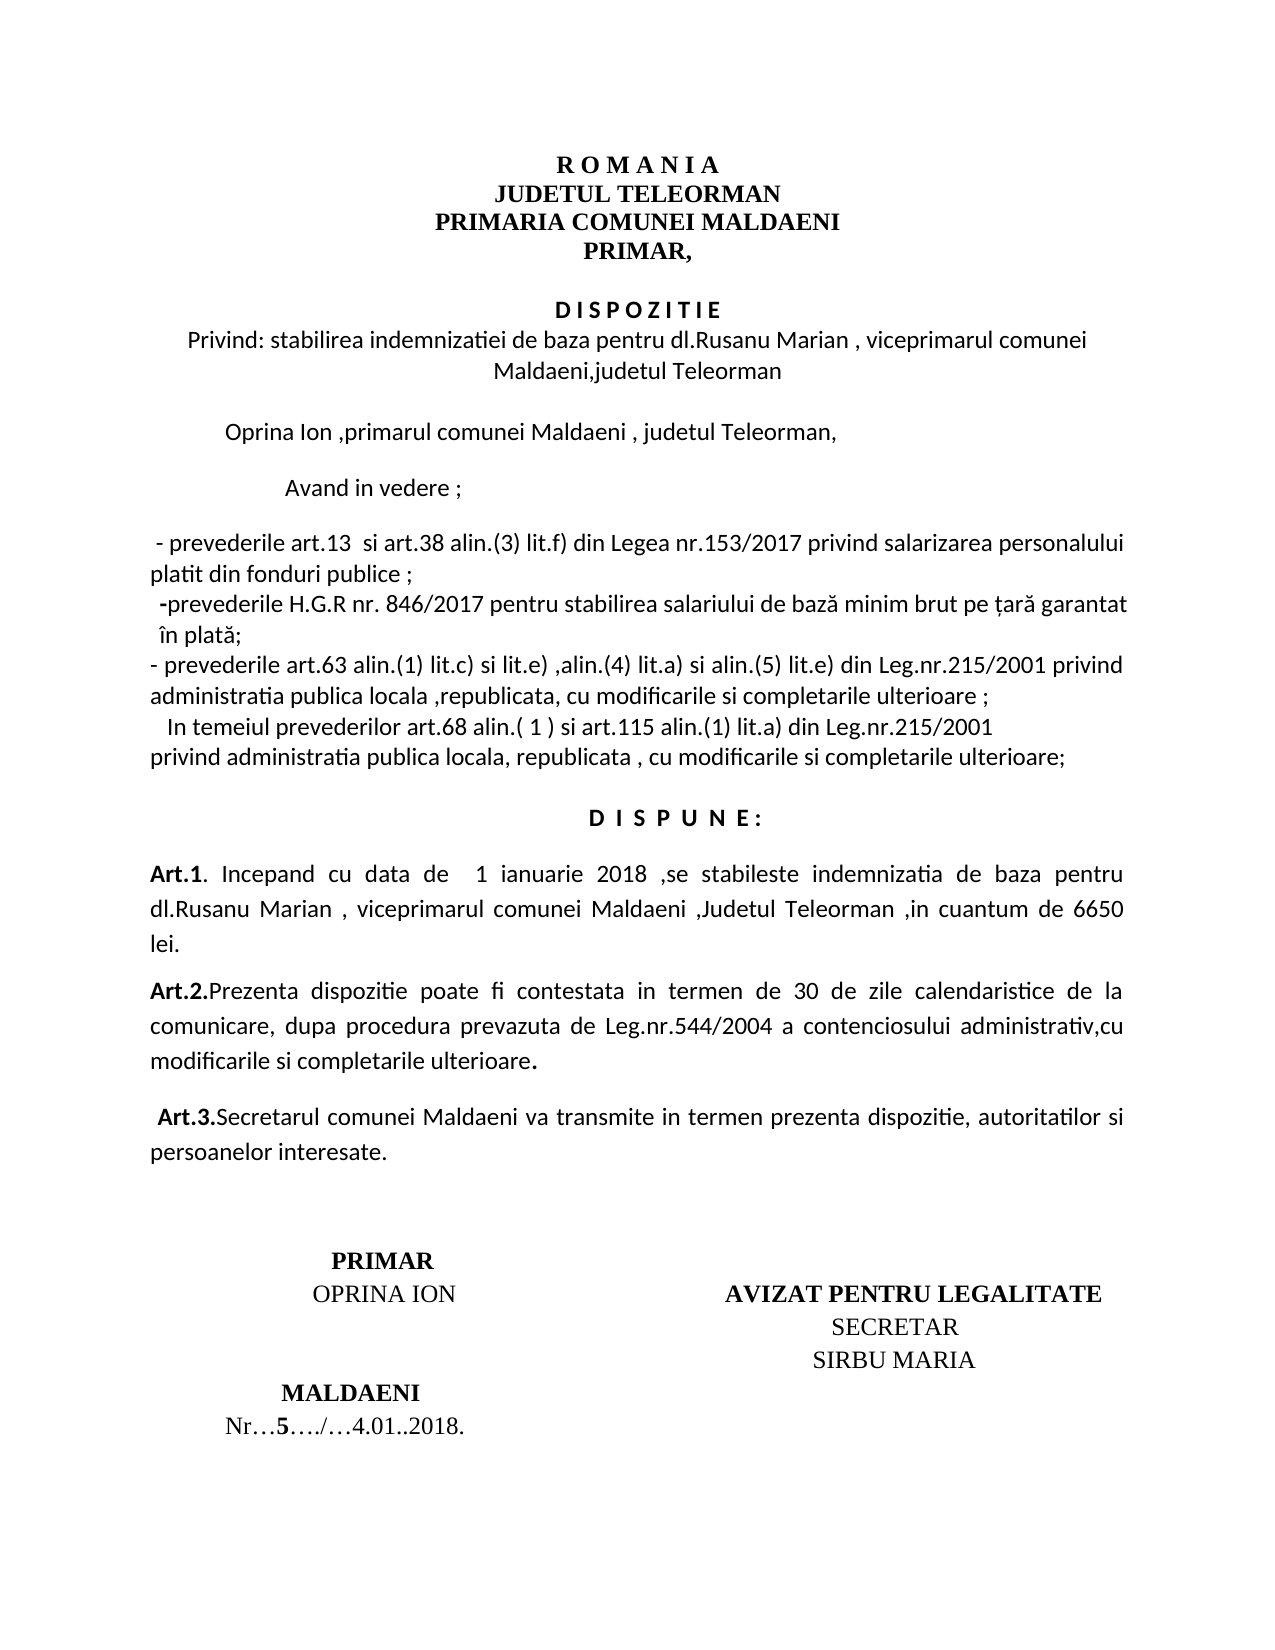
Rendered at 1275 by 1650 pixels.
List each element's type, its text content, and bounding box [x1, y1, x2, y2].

text R O M A N I A [150, 150, 1125, 179]
list SIRBU MARIA [225, 1345, 1125, 1374]
list OPRINA ION AVIZAT PENTRU LEGALITATE [225, 1279, 1125, 1308]
text JUDETUL TELEORMAN [150, 179, 1125, 207]
text privind administratia publica locala, republicata , cu modificarile si completarile ulterioare; [150, 741, 1125, 772]
text Avand in vedere ; [187, 472, 1125, 502]
text PRIMARIA COMUNEI MALDAENI [150, 207, 1125, 236]
list SECRETAR [225, 1312, 1125, 1341]
text - prevederile art.13 si art.38 alin.(3) lit.f) din Legea nr.153/2017 privind salarizarea personalului platit din fonduri publice ; [150, 527, 1144, 588]
text - prevederile art.63 alin.(1) lit.c) si lit.e) ,alin.(4) lit.a) si alin.(5) lit.e) din Leg.nr.215/2001 privind administratia publica locala ,republicata, cu modificarile si completarile ulterioare ; [150, 649, 1125, 711]
text Art.1. Incepand cu data de 1 ianuarie 2018 ,se stabileste indemnizatia de baza pentru dl.Rusanu Marian , viceprimarul comunei Maldaeni ,Judetul Teleorman ,in cuantum de 6650 lei. [150, 858, 1125, 958]
list PRIMAR [225, 1246, 1125, 1275]
text Oprina Ion ,primarul comunei Maldaeni , judetul Teleorman, [150, 416, 1125, 446]
list Nr…5…./…4.01..2018. [225, 1411, 1125, 1440]
text Art.3.Secretarul comunei Maldaeni va transmite in termen prezenta dispozitie, autoritatilor si persoanelor interesate. [150, 1101, 1125, 1167]
list D I S P U N E : [225, 802, 1125, 833]
text In temeiul prevederilor art.68 alin.( 1 ) si art.115 alin.(1) lit.a) din Leg.nr.215/2001 [150, 711, 1125, 741]
text D I S P O Z I T I E [150, 294, 1125, 324]
text PRIMAR, [150, 236, 1125, 265]
text -prevederile H.G.R nr. 846/2017 pentru stabilirea salariului de bază minim brut pe țară garantat în plată; [159, 588, 1144, 649]
list MALDAENI [225, 1378, 1125, 1407]
text Privind: stabilirea indemnizatiei de baza pentru dl.Rusanu Marian , viceprimarul comunei Maldaeni,judetul Teleorman [150, 324, 1125, 385]
text Art.2.Prezenta dispozitie poate fi contestata in termen de 30 de zile calendaristice de la comunicare, dupa procedura prevazuta de Leg.nr.544/2004 a contenciosului administrativ,cu modificarile si completarile ulterioare. [150, 976, 1125, 1076]
